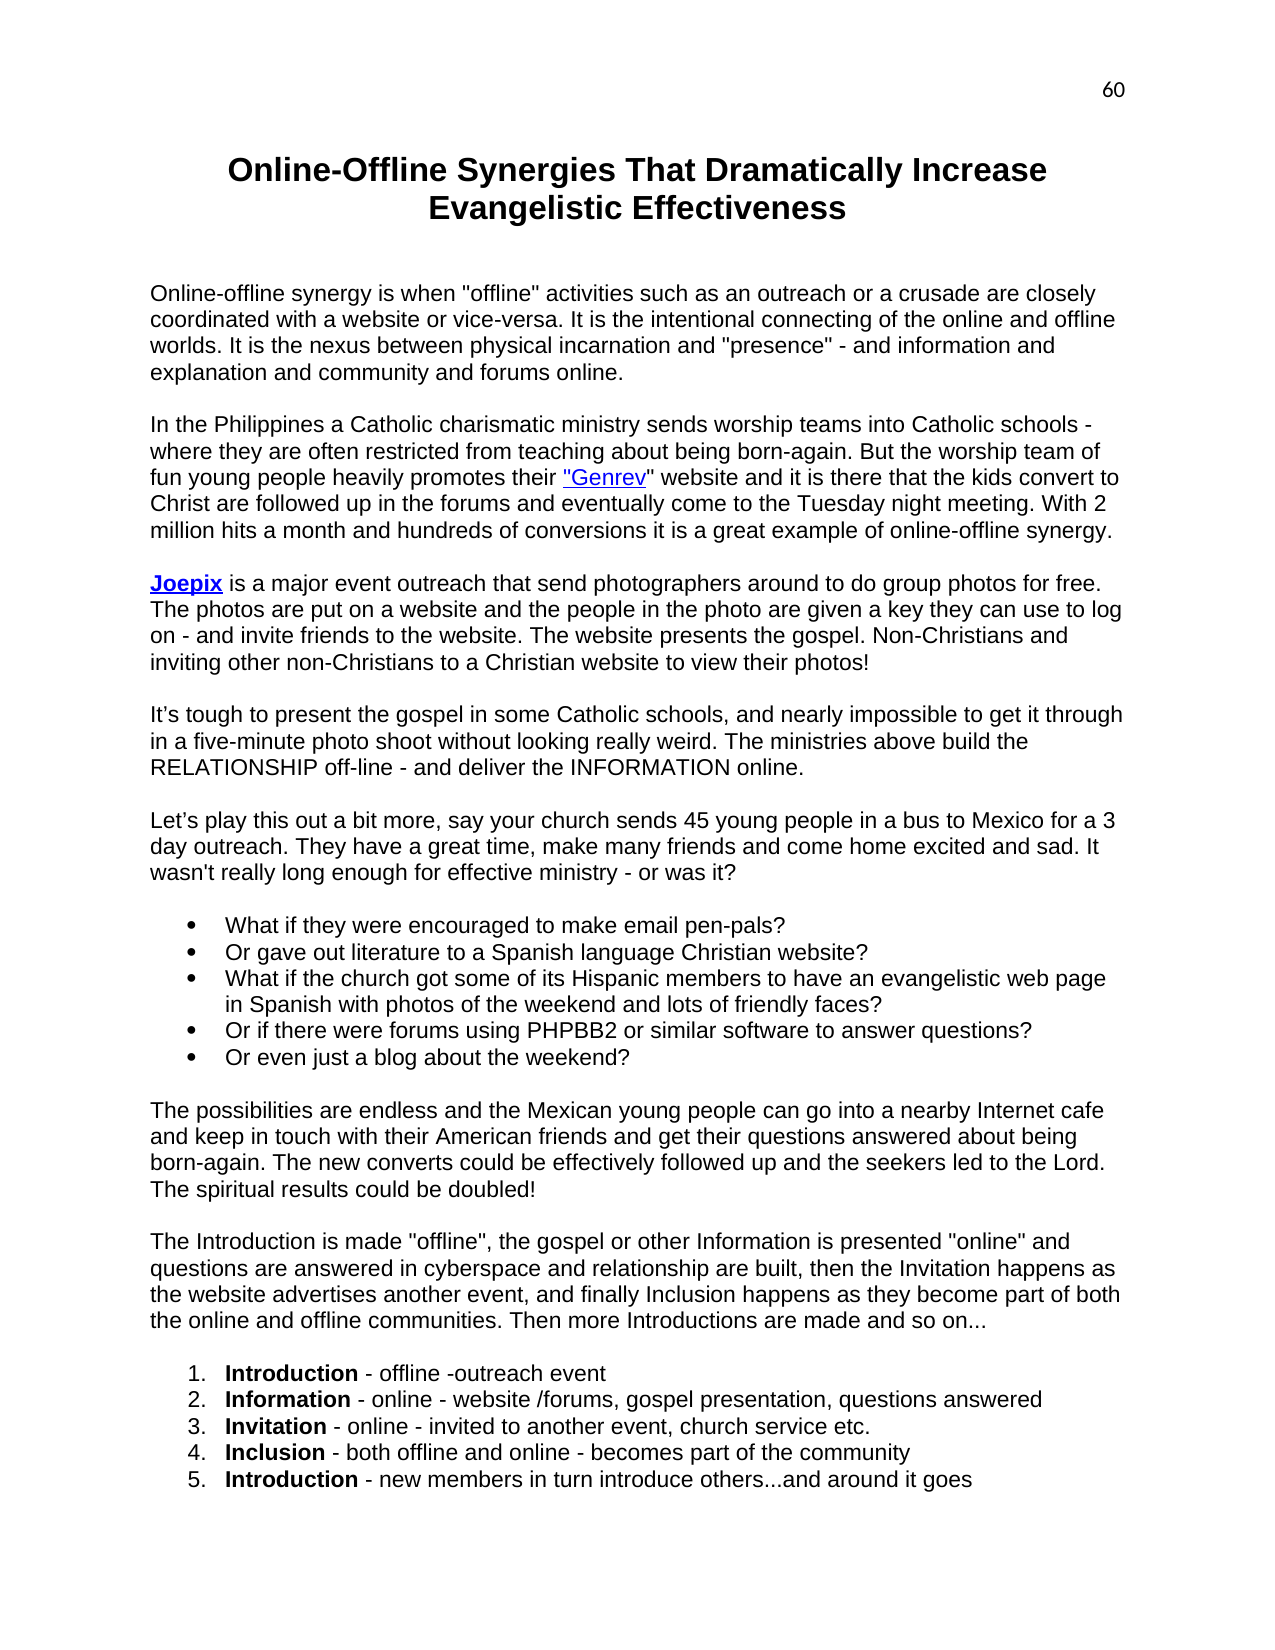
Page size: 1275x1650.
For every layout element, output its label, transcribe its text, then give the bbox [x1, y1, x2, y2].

text The Introduction is made "offline", the gospel or other Information is presented "online" and questions are answered in cyberspace and relationship are built, then the Invitation happens as the website advertises another event, and finally Inclusion happens as they become part of both the online and offline communities. Then more Introductions are made and so on... [150, 1228, 1125, 1334]
list Introduction - offline -outreach event [187, 1360, 1125, 1386]
list Or even just a blog about the weekend? [187, 1044, 1125, 1070]
list Invitation - online - invited to another event, church service etc. [187, 1413, 1125, 1439]
text In the Philippines a Catholic charismatic ministry sends worship teams into Catholic schools - where they are often restricted from teaching about being born-again. But the worship team of fun young people heavily promotes their "Genrev" website and it is there that the kids convert to Christ are followed up in the forums and eventually come to the Tuesday night meeting. With 2 million hits a month and hundreds of conversions it is a great example of online-offline synergy. [150, 411, 1125, 543]
text Online-Offline Synergies That Dramatically Increase Evangelistic Effectiveness [150, 150, 1125, 227]
text The possibilities are endless and the Mexican young people can go into a nearby Internet cafe and keep in touch with their American friends and get their questions answered about being born-again. The new converts could be effectively followed up and the seekers led to the Lord. The spiritual results could be doubled! [150, 1070, 1125, 1202]
list Or if there were forums using PHPBB2 or similar software to answer questions? [187, 1017, 1125, 1044]
text It’s tough to present the gospel in some Catholic schools, and nearly impossible to get it through in a five-minute photo shoot without looking really weird. The ministries above build the RELATIONSHIP off-line - and deliver the INFORMATION online. [150, 701, 1125, 780]
list Introduction - new members in turn introduce others...and around it goes [187, 1466, 1125, 1492]
list Inclusion - both offline and online - becomes part of the community [187, 1439, 1125, 1466]
list What if they were encouraged to make email pen-pals? [187, 912, 1125, 938]
text Online-offline synergy is when "offline" activities such as an outreach or a crusade are closely coordinated with a website or vice-versa. It is the intentional connecting of the online and offline worlds. It is the nexus between physical incarnation and "presence" - and information and explanation and community and forums online. [150, 279, 1125, 385]
text Joepix is a major event outreach that send photographers around to do group photos for free. The photos are put on a website and the people in the photo are given a key they can use to log on - and invite friends to the website. The website presents the gospel. Non-Christians and inviting other non-Christians to a Christian website to view their photos! [150, 569, 1125, 675]
list Information - online - website /forums, gospel presentation, questions answered [187, 1386, 1125, 1413]
text Let’s play this out a bit more, say your church sends 45 young people in a bus to Mexico for a 3 day outreach. They have a great time, make many friends and come home excited and sad. It wasn't really long enough for effective ministry - or was it? [150, 807, 1125, 886]
list Or gave out literature to a Spanish language Christian website? [187, 938, 1125, 965]
list What if the church got some of its Hispanic members to have an evangelistic web page in Spanish with photos of the weekend and lots of friendly faces? [187, 965, 1125, 1017]
